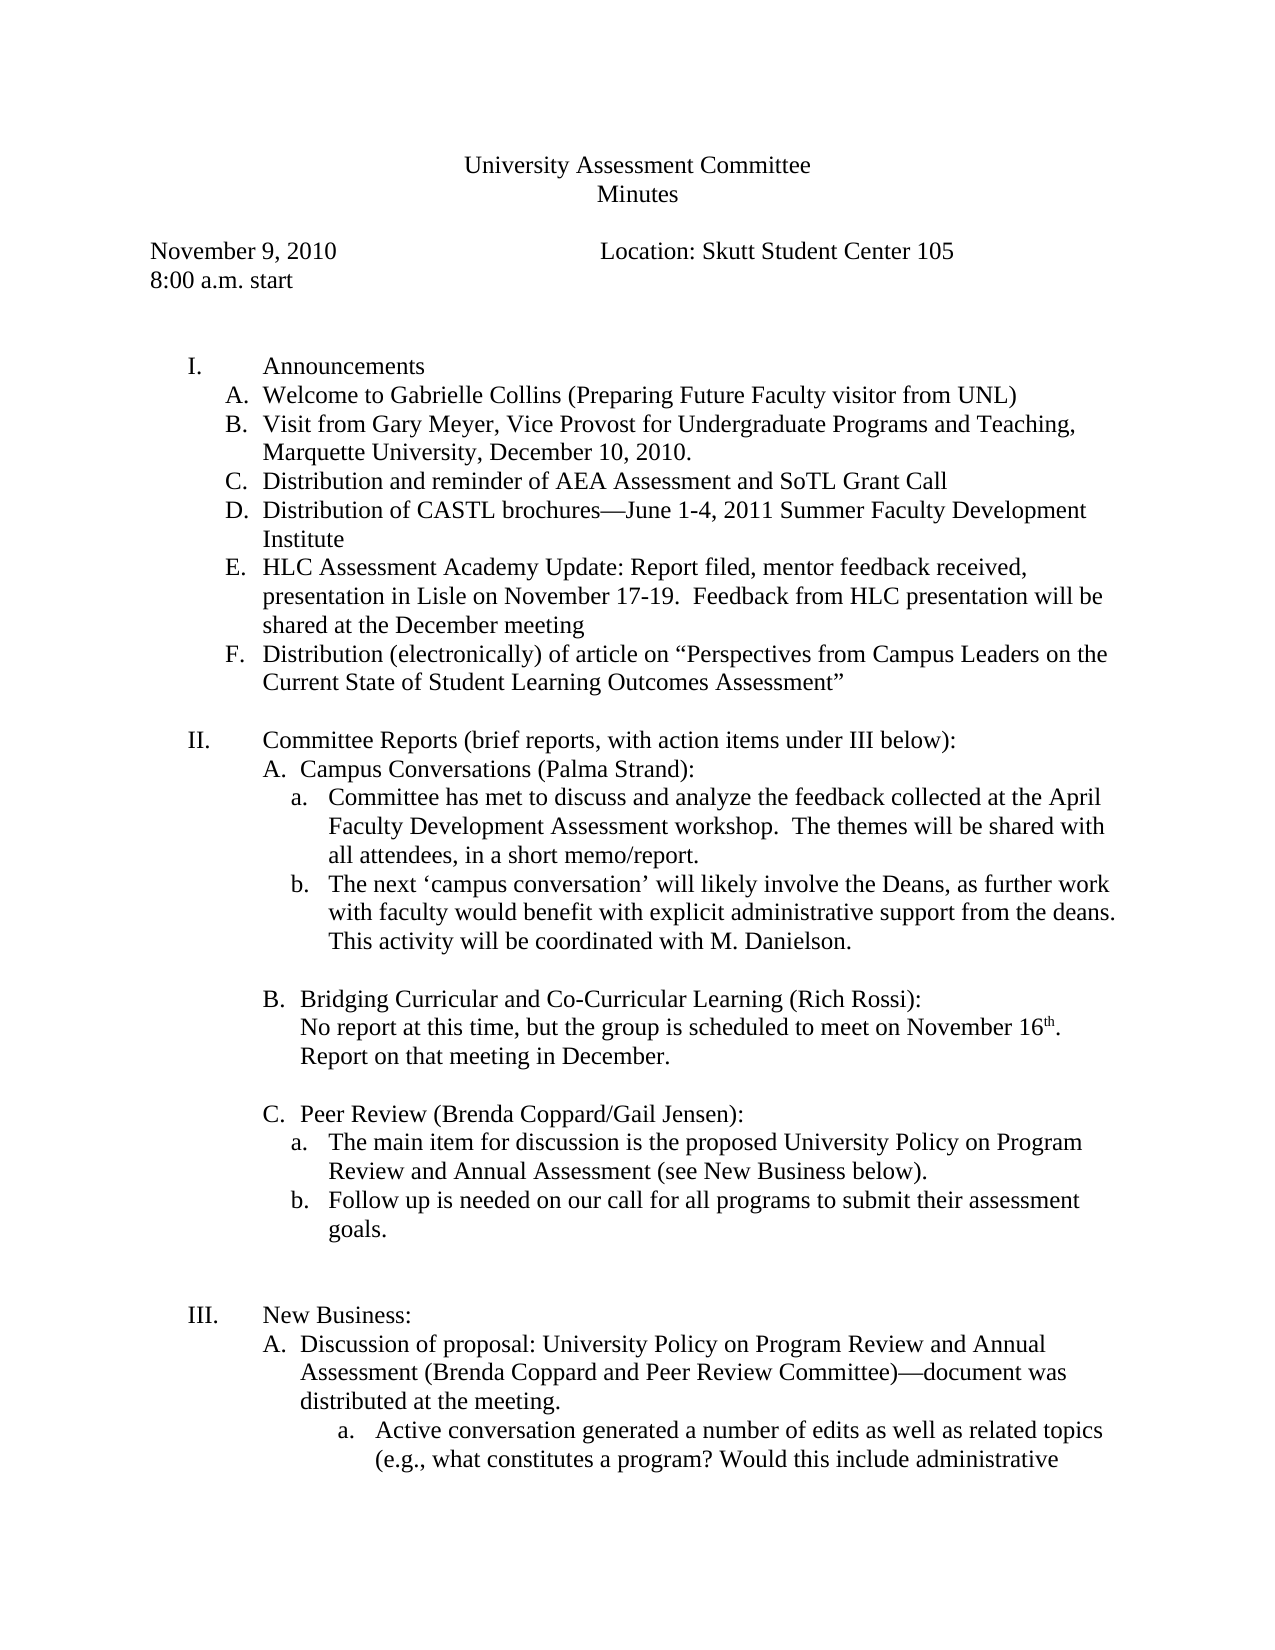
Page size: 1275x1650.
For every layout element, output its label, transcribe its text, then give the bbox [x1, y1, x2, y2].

list Visit from Gary Meyer, Vice Provost for Undergraduate Programs and Teaching, Marquette University, December 10, 2010. [225, 409, 1125, 466]
list Distribution of CASTL brochures—June 1-4, 2011 Summer Faculty Development Institute [225, 495, 1125, 552]
list The next ‘campus conversation’ will likely involve the Deans, as further work with faculty would benefit with explicit administrative support from the deans. This activity will be coordinated with M. Danielson. [291, 869, 1125, 955]
list Committee Reports (brief reports, with action items under III below): [187, 725, 1125, 754]
text University Assessment Committee [150, 150, 1125, 179]
list Follow up is needed on our call for all programs to submit their assessment goals. [291, 1185, 1125, 1242]
text November 9, 2010 Location: Skutt Student Center 105 [150, 236, 1125, 265]
list Distribution (electronically) of article on “Perspectives from Campus Leaders on the Current State of Student Learning Outcomes Assessment” [225, 639, 1125, 696]
list Discussion of proposal: University Policy on Program Review and Annual Assessment (Brenda Coppard and Peer Review Committee)—document was distributed at the meeting. [262, 1329, 1125, 1415]
list Campus Conversations (Palma Strand): [262, 754, 1125, 782]
list HLC Assessment Academy Update: Report filed, mentor feedback received, presentation in Lisle on November 17-19. Feedback from HLC presentation will be shared at the December meeting [225, 552, 1125, 639]
list Committee has met to discuss and analyze the feedback collected at the April Faculty Development Assessment workshop. The themes will be shared with all attendees, in a short memo/report. [291, 782, 1125, 869]
list The main item for discussion is the proposed University Policy on Program Review and Annual Assessment (see New Business below). [291, 1127, 1125, 1185]
list Announcements [187, 351, 1125, 380]
list Bridging Curricular and Co-Curricular Learning (Rich Rossi): [262, 984, 1125, 1012]
text 8:00 a.m. start [150, 265, 1125, 294]
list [337, 1415, 1125, 1472]
list Peer Review (Brenda Coppard/Gail Jensen): [262, 1099, 1125, 1127]
list Welcome to Gabrielle Collins (Preparing Future Faculty visitor from UNL) [225, 380, 1125, 409]
text Minutes [150, 179, 1125, 207]
list Distribution and reminder of AEA Assessment and SoTL Grant Call [225, 466, 1125, 495]
text No report at this time, but the group is scheduled to meet on November 16th. Report on that meeting in December. [300, 1012, 1125, 1070]
list New Business: [187, 1300, 1125, 1329]
